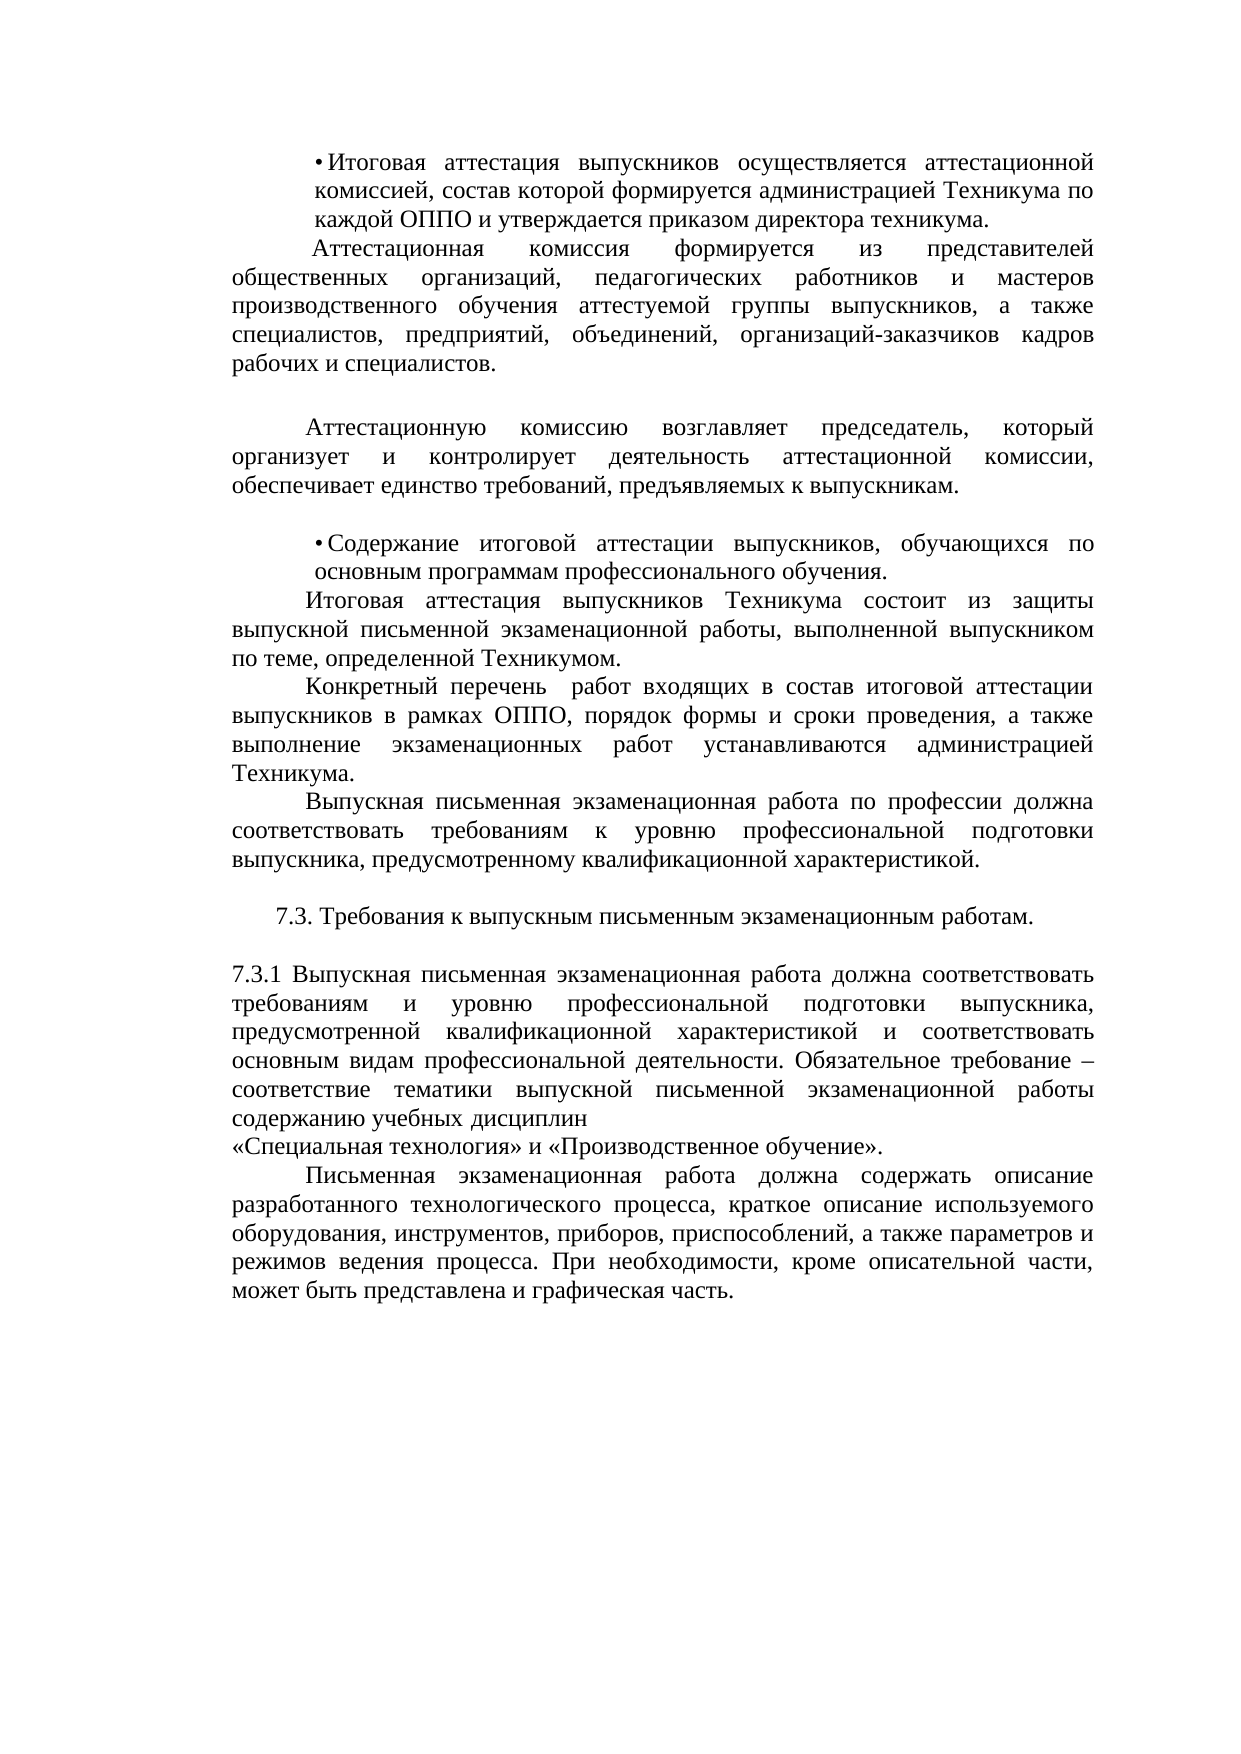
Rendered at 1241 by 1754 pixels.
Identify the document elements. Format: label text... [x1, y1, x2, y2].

list 7.3. Требования к выпускным письменным экзаменационным работам. [275, 901, 1152, 930]
text 7.3.1 Выпускная письменная экзаменационная работа должна соответствовать требованиям и уровню профессиональной подготовки выпускника, предусмотренной квалификационной характеристикой и соответствовать основным видам профессиональной деятельности. Обязательное требование – соответствие тематики выпускной письменной экзаменационной работы содержанию учебных дисциплин [232, 959, 1095, 1131]
text Выпускная письменная экзаменационная работа по профессии должна соответствовать требованиям к уровню профессиональной подготовки выпускника, предусмотренному квалификационной характеристикой. [232, 786, 1094, 873]
text «Специальная технология» и «Производственное обучение». [232, 1131, 1152, 1160]
text Аттестационная комиссия формируется из представителей общественных организаций, педагогических работников и мастеров производственного обучения аттестуемой группы выпускников, а также специалистов, предприятий, объединений, организаций-заказчиков кадров рабочих и специалистов. [232, 233, 1094, 377]
text Конкретный перечень работ входящих в состав итоговой аттестации выпускников в рамках ОППО, порядок формы и сроки проведения, а также выполнение экзаменационных работ устанавливаются администрацией Техникума. [232, 671, 1094, 786]
text Итоговая аттестация выпускников Техникума состоит из защиты выпускной письменной экзаменационной работы, выполненной выпускником по теме, определенной Техникумом. [232, 585, 1095, 671]
list Содержание итоговой аттестации выпускников, обучающихся по основным программам профессионального обучения. [314, 528, 1095, 585]
text Письменная экзаменационная работа должна содержать описание разработанного технологического процесса, краткое описание используемого оборудования, инструментов, приборов, приспособлений, а также параметров и режимов ведения процесса. При необходимости, кроме описательной части, может быть представлена и графическая часть. [232, 1160, 1094, 1304]
list Итоговая аттестация выпускников осуществляется аттестационной комиссией, состав которой формируется администрацией Техникума по каждой ОППО и утверждается приказом директора техникума. [314, 147, 1094, 233]
text Аттестационную комиссию возглавляет председатель, который организует и контролирует деятельность аттестационной комиссии, обеспечивает единство требований, предъявляемых к выпускникам. [232, 412, 1094, 499]
